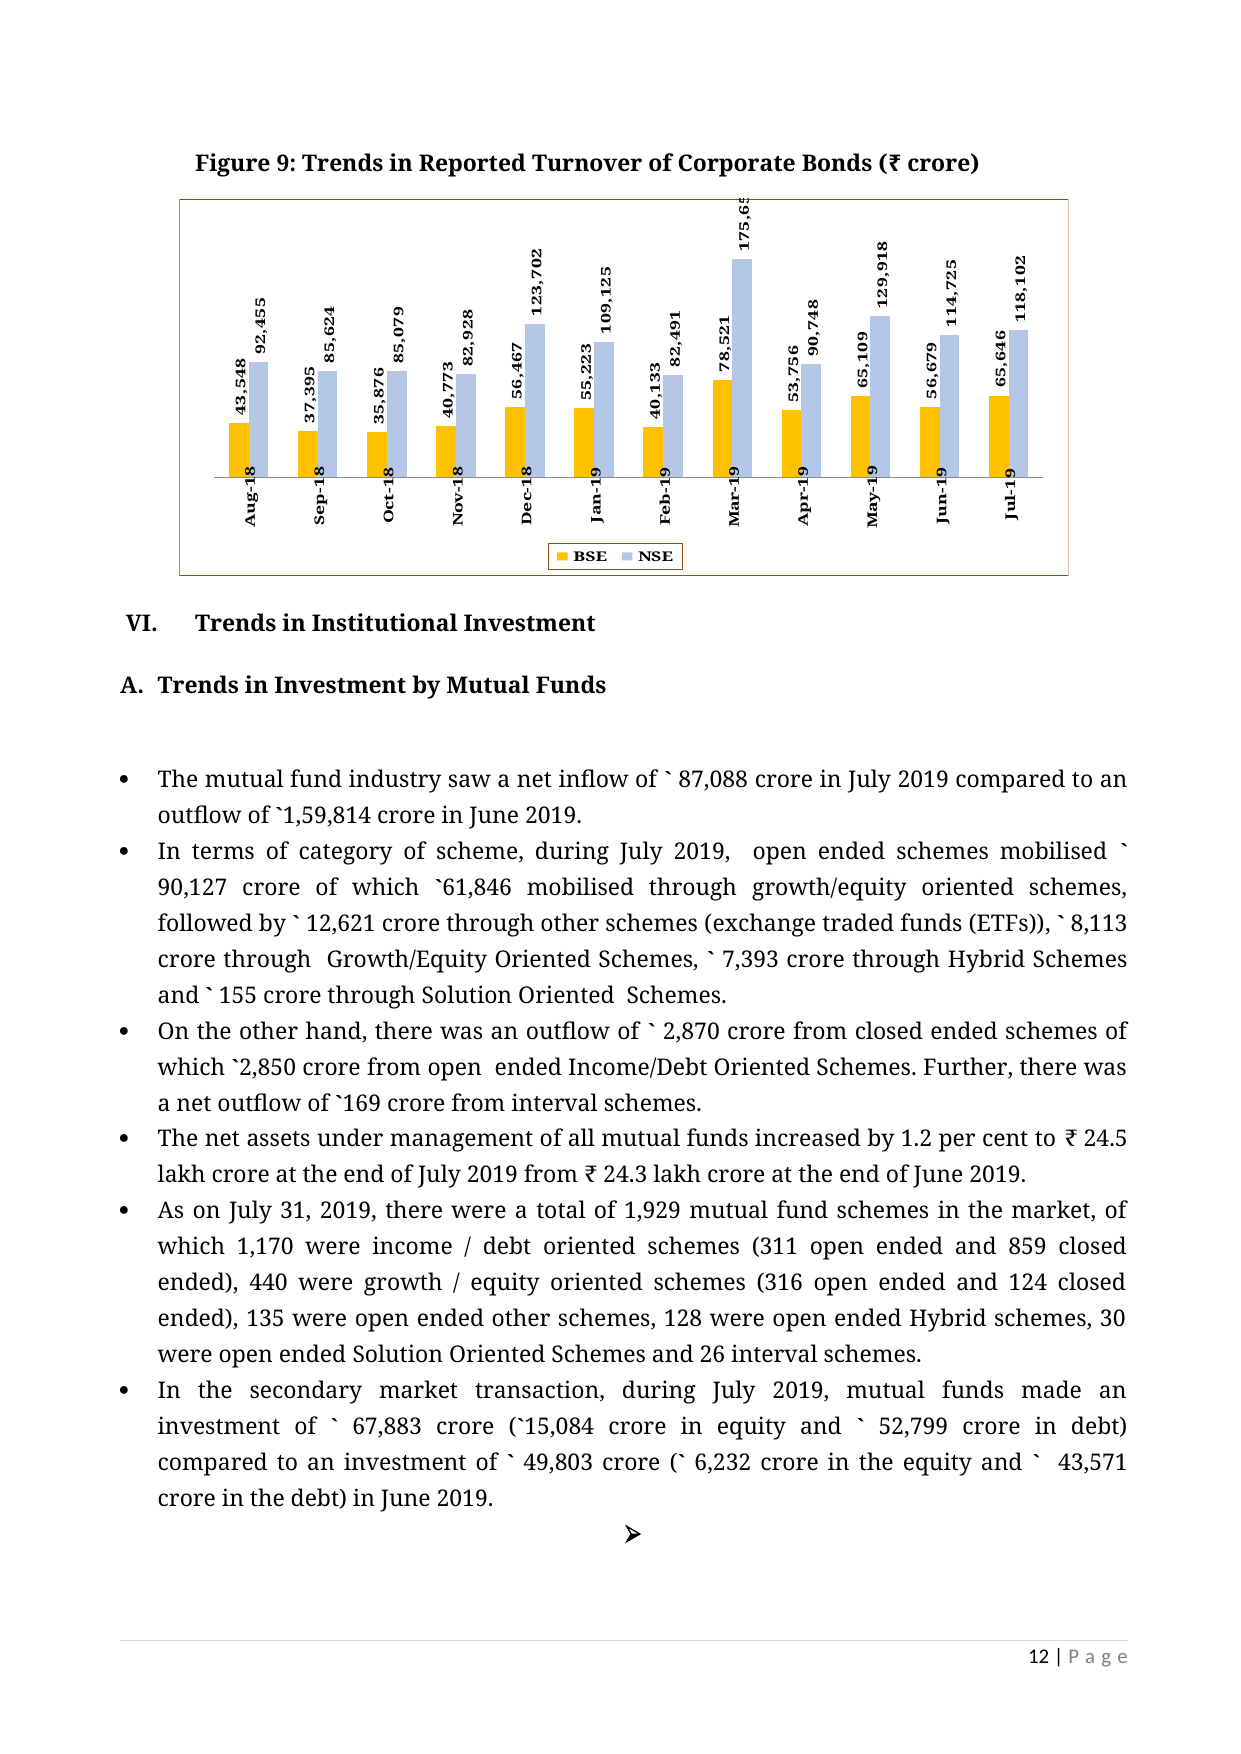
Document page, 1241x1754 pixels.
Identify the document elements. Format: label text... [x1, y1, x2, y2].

list As on July 31, 2019, there were a total of 1,929 mutual fund schemes in the market, of which 1,170 were income / debt oriented schemes (311 open ended and 859 closed ended), 440 were growth / equity oriented schemes (316 open ended and 124 closed ended), 135 were open ended other schemes, 128 were open ended Hybrid schemes, 30 were open ended Solution Oriented Schemes and 26 interval schemes. [120, 1194, 1128, 1369]
list Trends in Institutional Investment [157, 607, 1128, 638]
list Trends in Investment by Mutual Funds [120, 669, 1128, 701]
list In terms of category of scheme, during July 2019, open ended schemes mobilised ` 90,127 crore of which `61,846 mobilised through growth/equity oriented schemes, followed by ` 12,621 crore through other schemes (exchange traded funds (ETFs)), ` 8,113 crore through Growth/Equity Oriented Schemes, ` 7,393 crore through Hybrid Schemes and ` 155 crore through Solution Oriented Schemes. [120, 835, 1128, 1010]
list The net assets under management of all mutual funds increased by 1.2 per cent to ₹ 24.5 lakh crore at the end of July 2019 from ₹ 24.3 lakh crore at the end of June 2019. [120, 1122, 1128, 1189]
list The mutual fund industry saw a net inflow of ` 87,088 crore in July 2019 compared to an outflow of `1,59,814 crore in June 2019. [120, 763, 1128, 830]
list Figure 9: Trends in Reported Turnover of Corporate Bonds (₹ crore) [195, 147, 1128, 178]
list On the other hand, there was an outflow of ` 2,870 crore from closed ended schemes of which `2,850 crore from open ended Income/Debt Oriented Schemes. Further, there was a net outflow of `169 crore from interval schemes. [120, 1014, 1128, 1118]
list In the secondary market transaction, during July 2019, mutual funds made an investment of ` 67,883 crore (`15,084 crore in equity and ` 52,799 crore in debt) compared to an investment of ` 49,803 crore (` 6,232 crore in the equity and ` 43,571 crore in the debt) in June 2019. [120, 1374, 1128, 1513]
